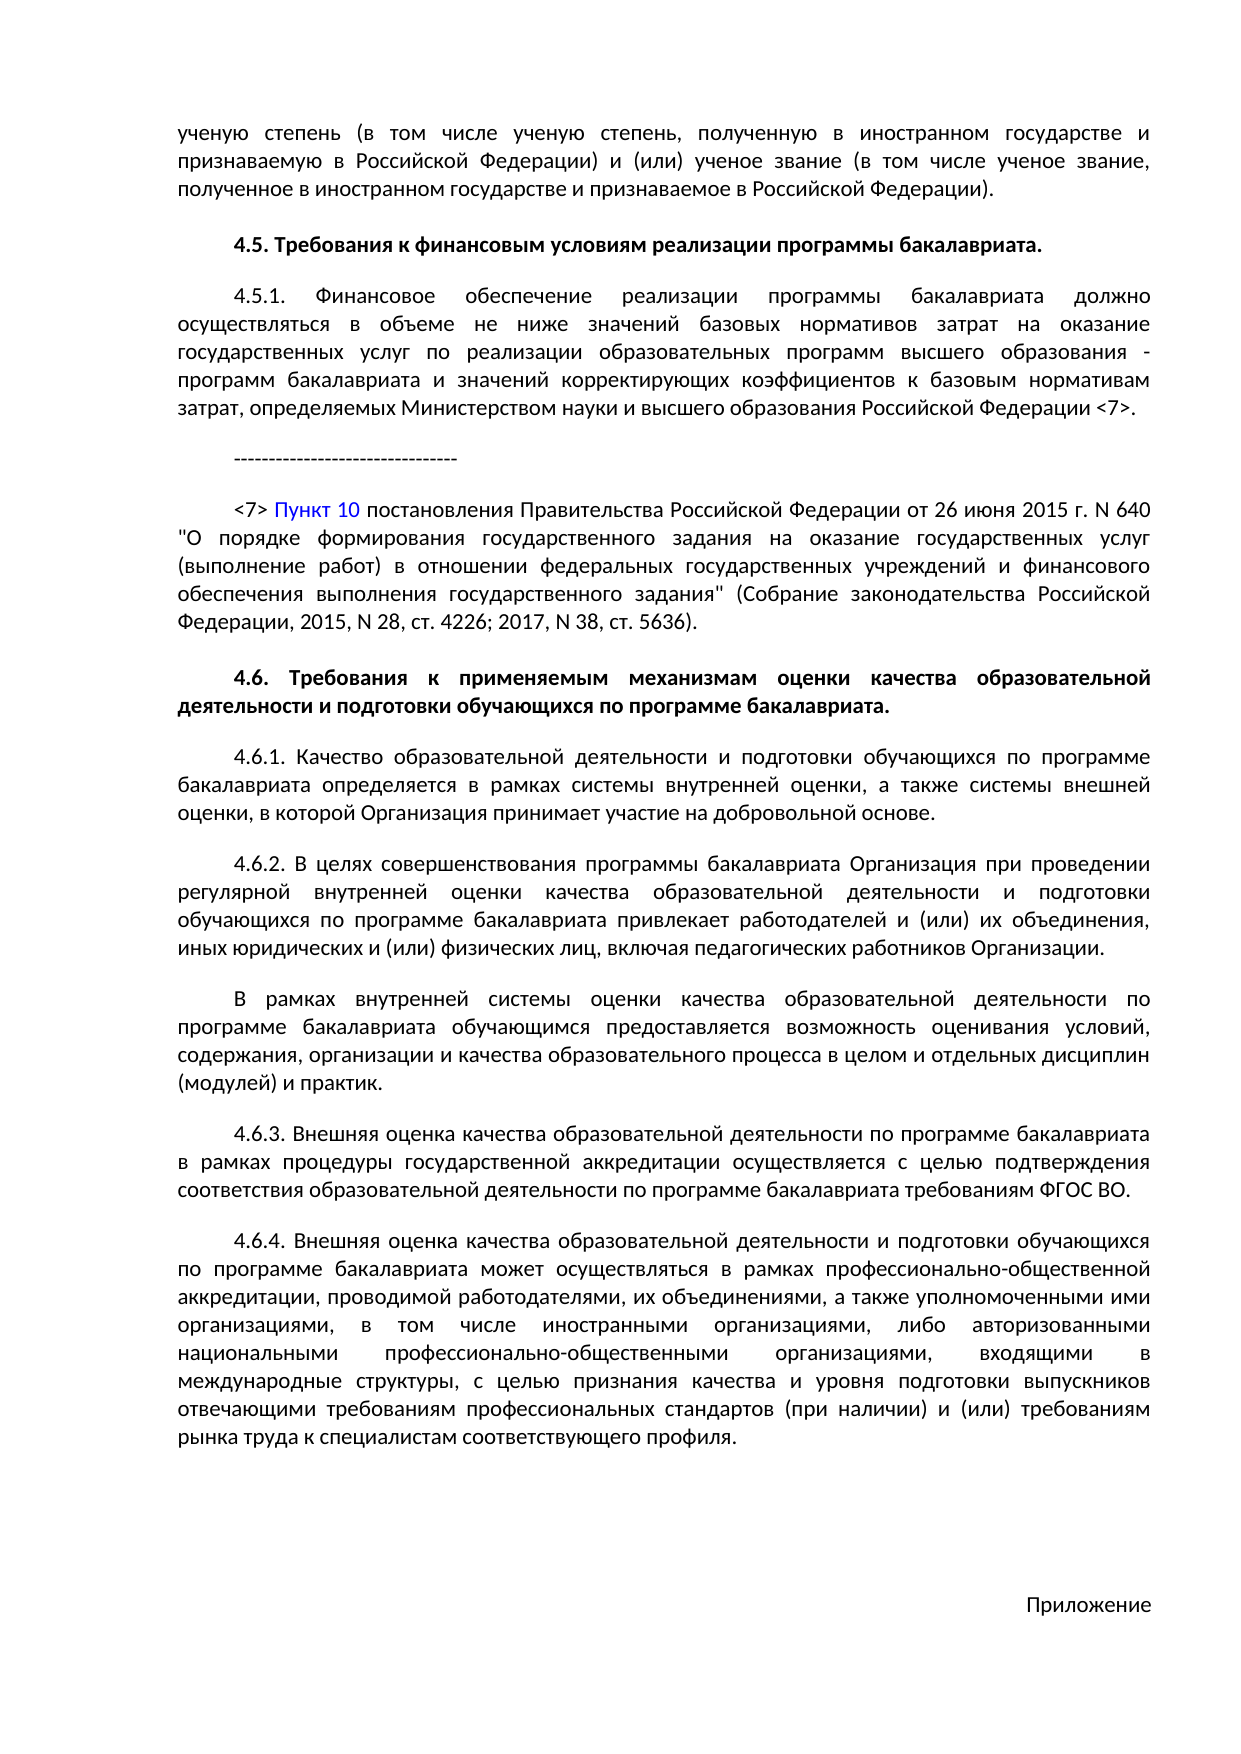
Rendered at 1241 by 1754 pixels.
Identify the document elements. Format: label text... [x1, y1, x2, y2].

text <7> Пункт 10 постановления Правительства Российской Федерации от 26 июня 2015 г. N 640 "О порядке формирования государственного задания на оказание государственных услуг (выполнение работ) в отношении федеральных государственных учреждений и финансового обеспечения выполнения государственного задания" (Собрание законодательства Российской Федерации, 2015, N 28, ст. 4226; 2017, N 38, ст. 5636). [177, 495, 1152, 635]
text 4.6.1. Качество образовательной деятельности и подготовки обучающихся по программе бакалавриата определяется в рамках системы внутренней оценки, а также системы внешней оценки, в которой Организация принимает участие на добровольной основе. [177, 742, 1152, 826]
title 4.6. Требования к применяемым механизмам оценки качества образовательной деятельности и подготовки обучающихся по программе бакалавриата. [177, 663, 1152, 719]
text -------------------------------- [177, 444, 1152, 472]
text Приложение [177, 1590, 1152, 1618]
text 4.6.4. Внешняя оценка качества образовательной деятельности и подготовки обучающихся по программе бакалавриата может осуществляться в рамках профессионально-общественной аккредитации, проводимой работодателями, их объединениями, а также уполномоченными ими организациями, в том числе иностранными организациями, либо авторизованными национальными профессионально-общественными организациями, входящими в международные структуры, с целью признания качества и уровня подготовки выпускников отвечающими требованиям профессиональных стандартов (при наличии) и (или) требованиям рынка труда к специалистам соответствующего профиля. [177, 1226, 1152, 1450]
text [177, 118, 1152, 202]
text 4.6.2. В целях совершенствования программы бакалавриата Организация при проведении регулярной внутренней оценки качества образовательной деятельности и подготовки обучающихся по программе бакалавриата привлекает работодателей и (или) их объединения, иных юридических и (или) физических лиц, включая педагогических работников Организации. [177, 849, 1152, 961]
title 4.5. Требования к финансовым условиям реализации программы бакалавриата. [177, 230, 1152, 258]
text В рамках внутренней системы оценки качества образовательной деятельности по программе бакалавриата обучающимся предоставляется возможность оценивания условий, содержания, организации и качества образовательного процесса в целом и отдельных дисциплин (модулей) и практик. [177, 984, 1152, 1096]
text 4.6.3. Внешняя оценка качества образовательной деятельности по программе бакалавриата в рамках процедуры государственной аккредитации осуществляется с целью подтверждения соответствия образовательной деятельности по программе бакалавриата требованиям ФГОС ВО. [177, 1119, 1152, 1203]
text 4.5.1. Финансовое обеспечение реализации программы бакалавриата должно осуществляться в объеме не ниже значений базовых нормативов затрат на оказание государственных услуг по реализации образовательных программ высшего образования - программ бакалавриата и значений корректирующих коэффициентов к базовым нормативам затрат, определяемых Министерством науки и высшего образования Российской Федерации <7>. [177, 281, 1152, 421]
